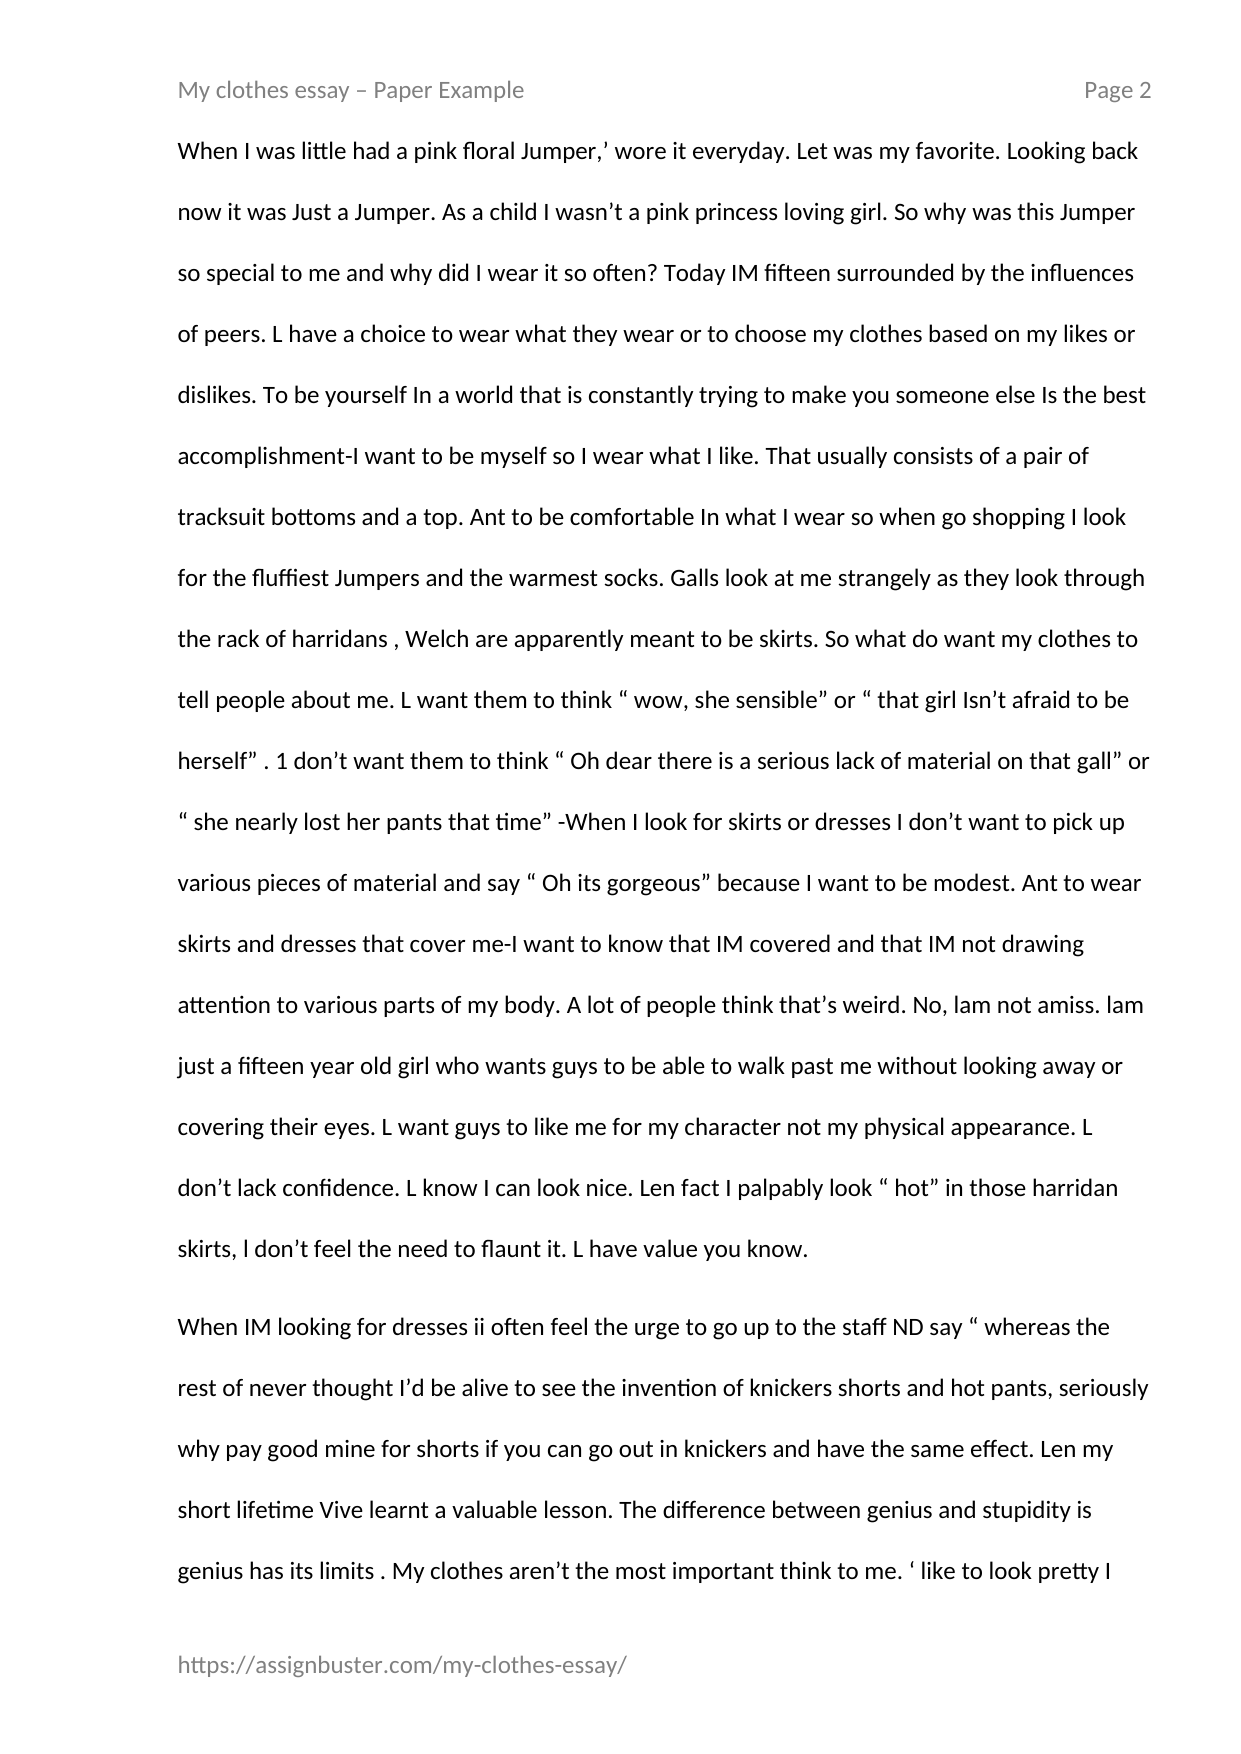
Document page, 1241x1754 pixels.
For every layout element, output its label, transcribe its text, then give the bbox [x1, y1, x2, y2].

text When I was little had a pink floral Jumper,’ wore it everyday. Let was my favorite. Looking back now it was Just a Jumper. As a child I wasn’t a pink princess loving girl. So why was this Jumper so special to me and why did I wear it so often? Today IM fifteen surrounded by the influences of peers. L have a choice to wear what they wear or to choose my clothes based on my likes or dislikes. To be yourself In a world that is constantly trying to make you someone else Is the best accomplishment-I want to be myself so I wear what I like. That usually consists of a pair of tracksuit bottoms and a top. Ant to be comfortable In what I wear so when go shopping I look for the fluffiest Jumpers and the warmest socks. Galls look at me strangely as they look through the rack of harridans , Welch are apparently meant to be skirts. So what do want my clothes to tell people about me. L want them to think “ wow, she sensible” or “ that girl Isn’t afraid to be herself” . 1 don’t want them to think “ Oh dear there is a serious lack of material on that gall” or “ she nearly lost her pants that time” -When I look for skirts or dresses I don’t want to pick up various pieces of material and say “ Oh its gorgeous” because I want to be modest. Ant to wear skirts and dresses that cover me-I want to know that IM covered and that IM not drawing attention to various parts of my body. A lot of people think that’s weird. No, lam not amiss. lam just a fifteen year old girl who wants guys to be able to walk past me without looking away or covering their eyes. L want guys to like me for my character not my physical appearance. L don’t lack confidence. L know I can look nice. Len fact I palpably look “ hot” in those harridan skirts, l don’t feel the need to flaunt it. L have value you know. [177, 135, 1152, 1264]
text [177, 1311, 1152, 1586]
